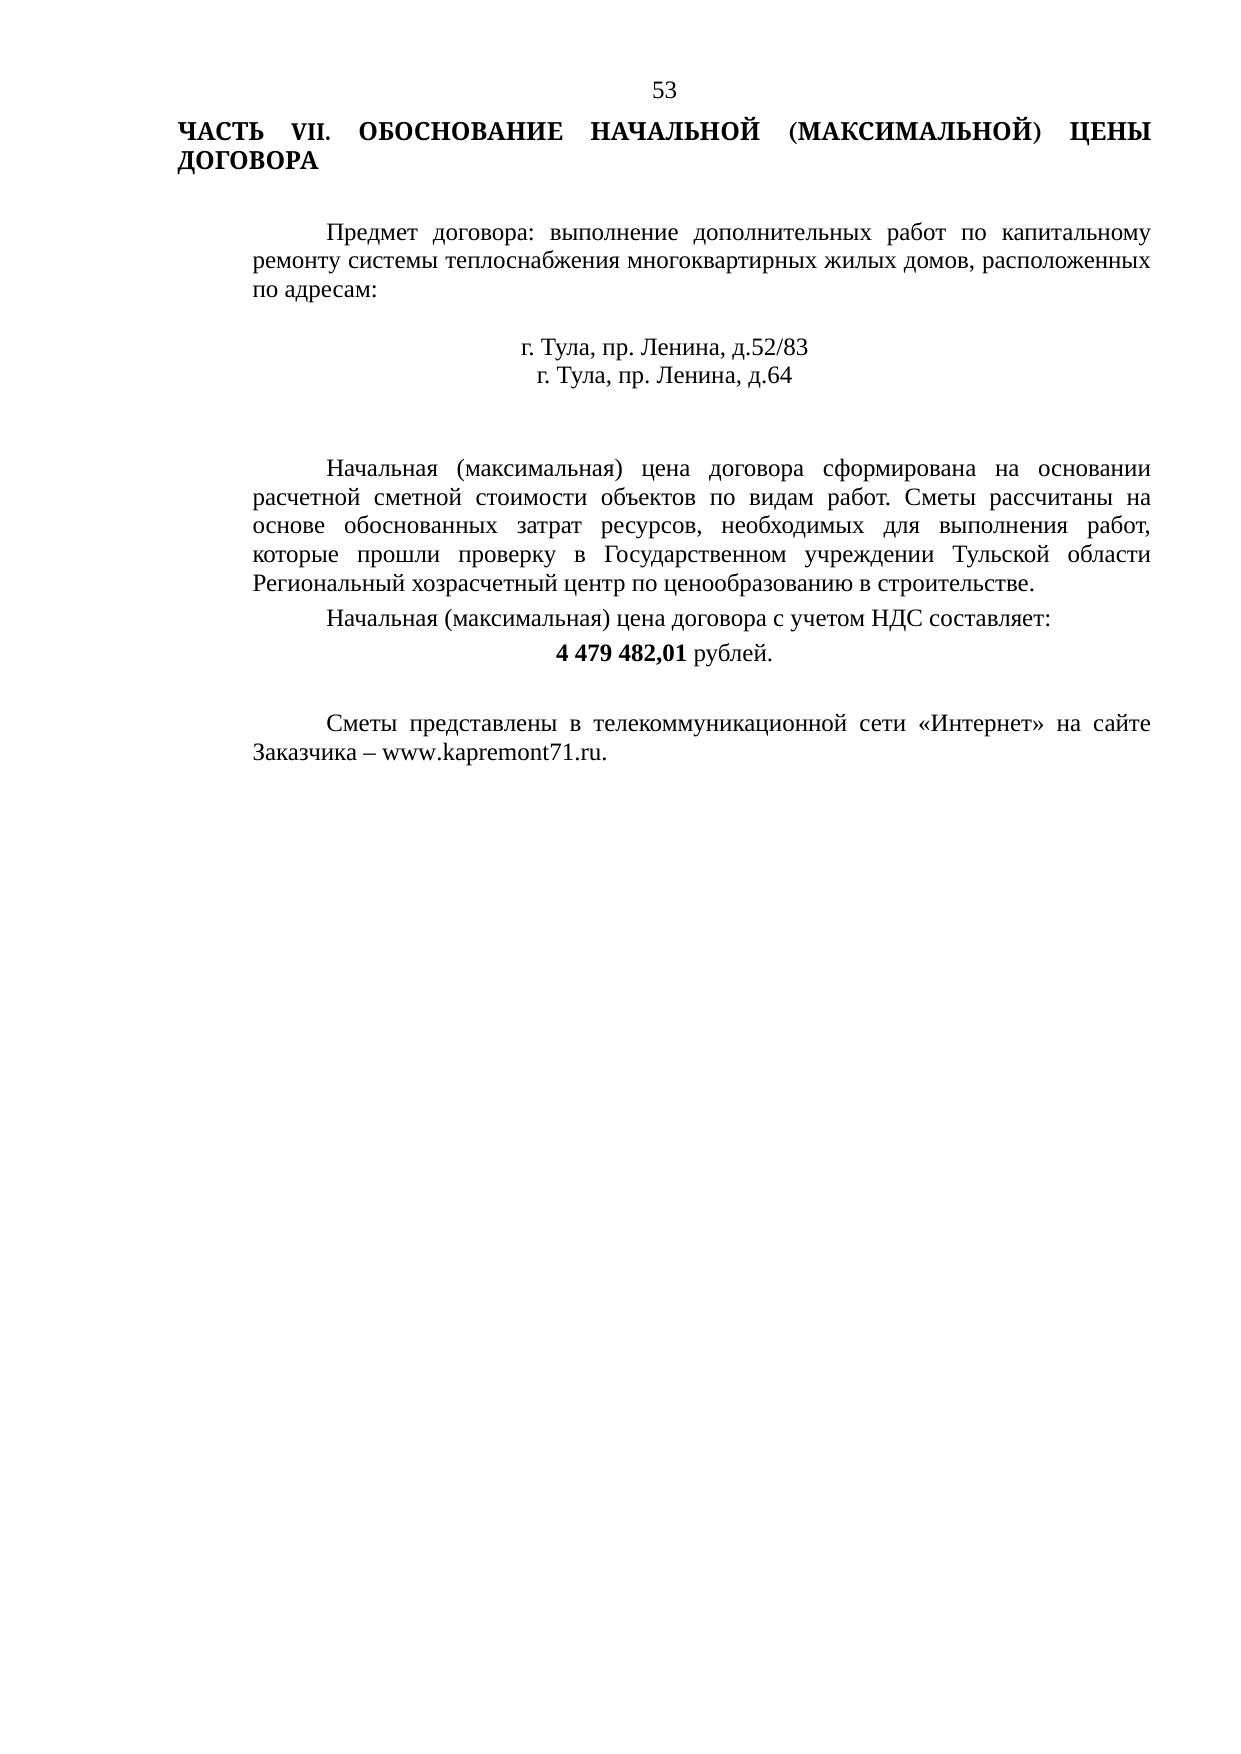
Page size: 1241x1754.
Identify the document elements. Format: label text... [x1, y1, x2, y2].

text Предмет договора: выполнение дополнительных работ по капитальному ремонту системы теплоснабжения многоквартирных жилых домов, расположенных по адресам: [252, 217, 1152, 303]
text Сметы представлены в телекоммуникационной сети «Интернет» на сайте Заказчика – www.kapremont71.ru. [252, 708, 1152, 766]
subtitle ЧАСТЬ VII. ОБОСНОВАНИЕ НАЧАЛЬНОЙ (МАКСИМАЛЬНОЙ) ЦЕНЫ ДОГОВОРА [177, 118, 1152, 176]
text г. Тула, пр. Ленина, д.52/83 [177, 332, 1152, 361]
text Начальная (максимальная) цена договора сформирована на основании расчетной сметной стоимости объектов по видам работ. Сметы рассчитаны на основе обоснованных затрат ресурсов, необходимых для выполнения работ, которые прошли проверку в Государственном учреждении Тульской области Региональный хозрасчетный центр по ценообразованию в строительстве. [252, 453, 1152, 597]
text г. Тула, пр. Ленина, д.64 [177, 361, 1152, 389]
text 4 479 482,01 рублей. [177, 638, 1152, 667]
text Начальная (максимальная) цена договора с учетом НДС составляет: [252, 603, 1152, 632]
